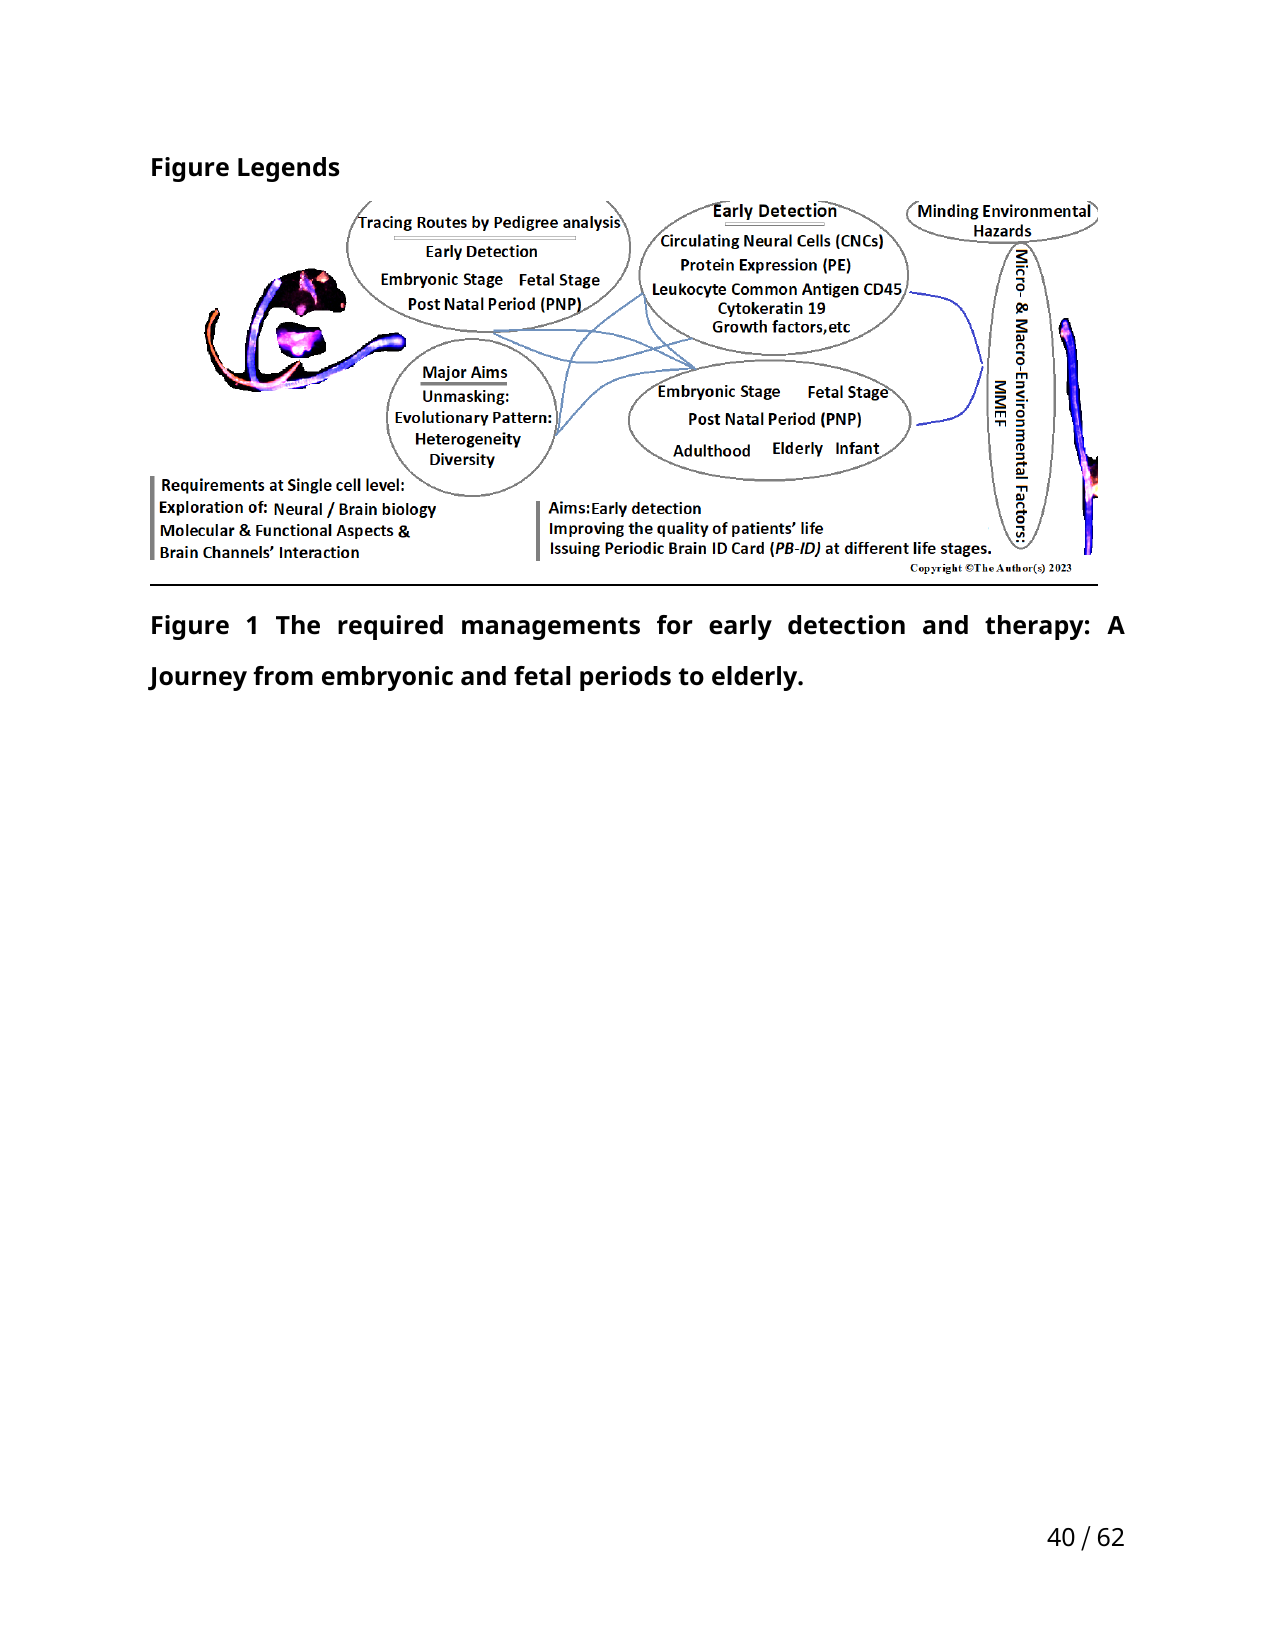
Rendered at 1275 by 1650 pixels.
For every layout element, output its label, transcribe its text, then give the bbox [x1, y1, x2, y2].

picture [150, 201, 1112, 594]
text Figure 1 The required managements for early detection and therapy: A Journey from embryonic and fetal periods to elderly. [150, 608, 1125, 693]
text Figure Legends [150, 150, 1125, 184]
